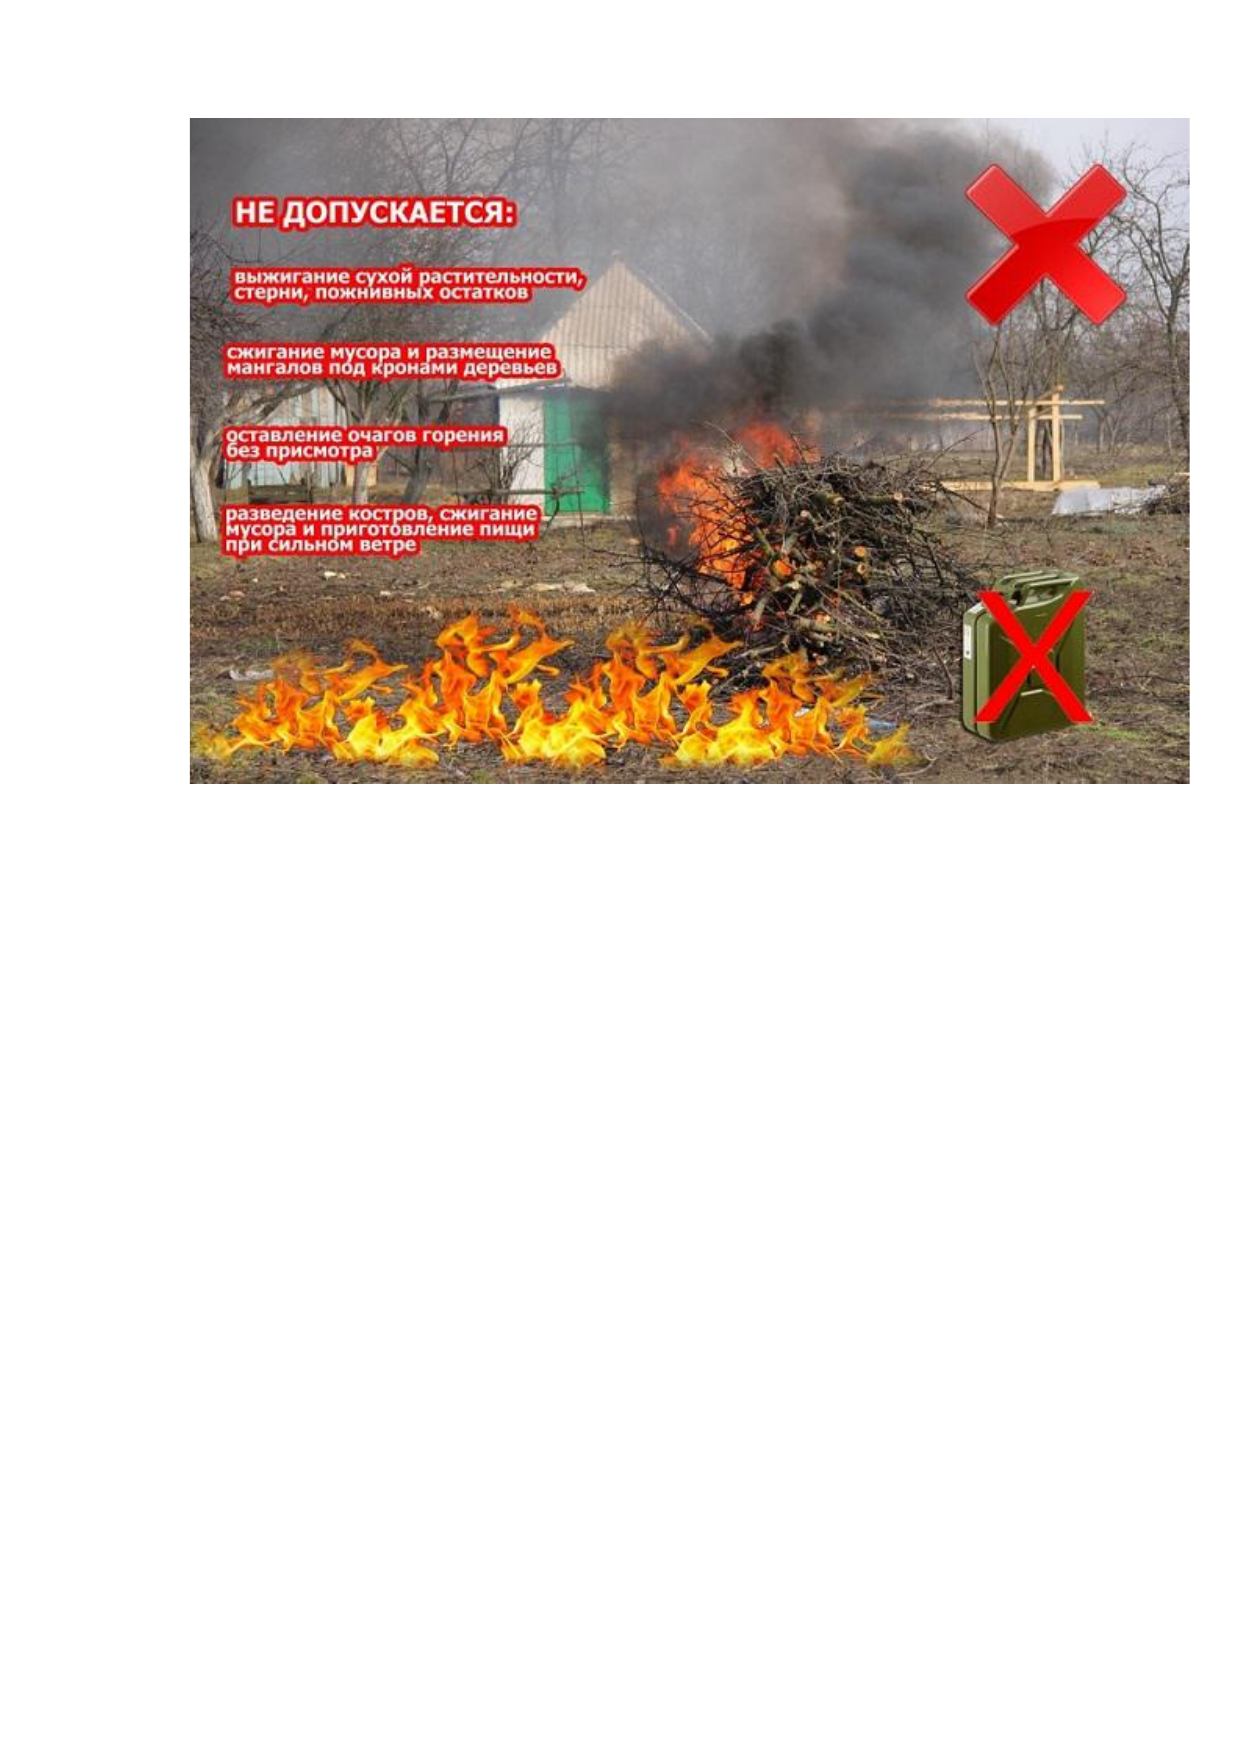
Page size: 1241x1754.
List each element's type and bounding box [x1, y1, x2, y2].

picture [189, 118, 1190, 784]
